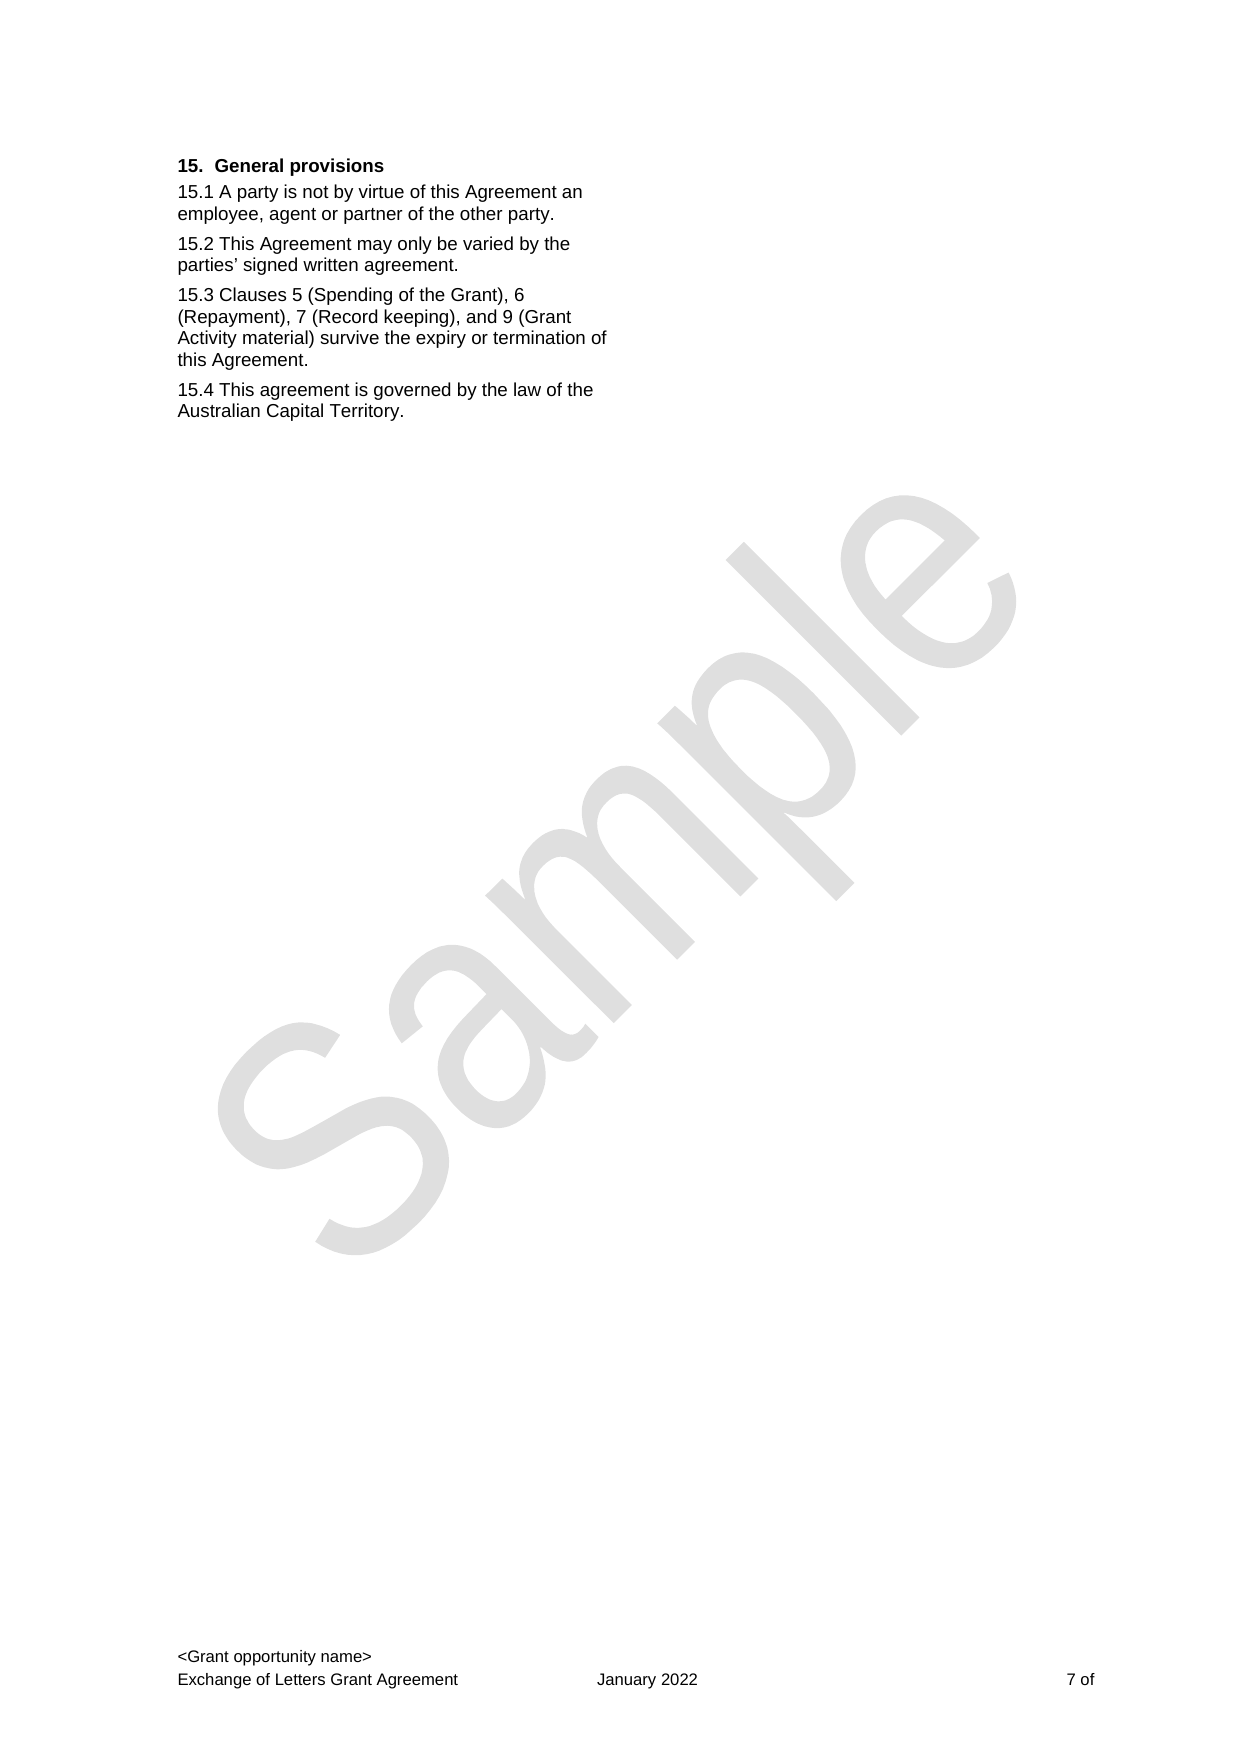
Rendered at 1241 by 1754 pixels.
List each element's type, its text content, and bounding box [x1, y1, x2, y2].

text 15.2 This Agreement may only be varied by the parties’ signed written agreement. [177, 232, 620, 276]
text 15.1 A party is not by virtue of this Agreement an employee, agent or partner of the other party. [177, 181, 620, 224]
text 15.4 This agreement is governed by the law of the Australian Capital Territory. [177, 378, 620, 422]
subtitle General provisions [177, 148, 620, 177]
text 15.3 Clauses 5 (Spending of the Grant), 6 (Repayment), 7 (Record keeping), and 9 (Grant Activity material) survive the expiry or termination of this Agreement. [177, 284, 620, 370]
